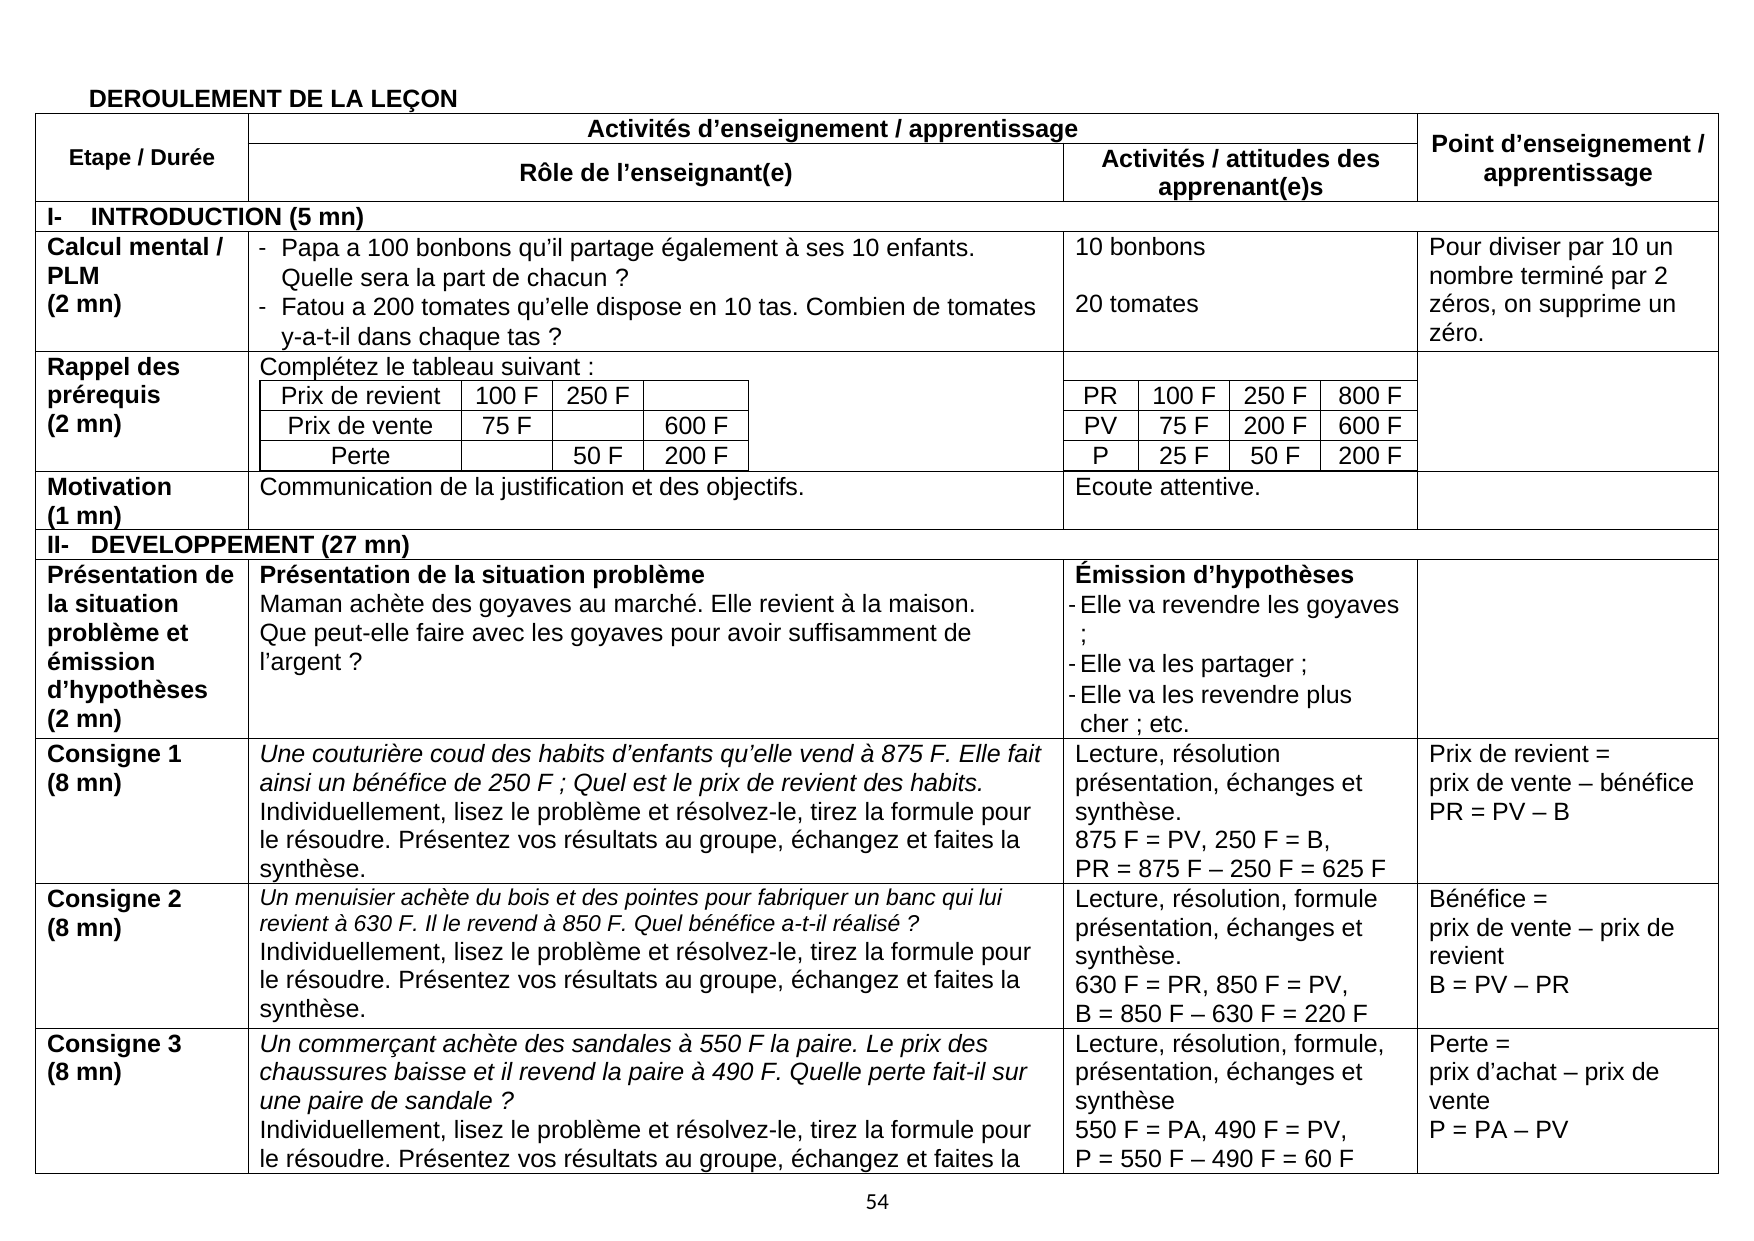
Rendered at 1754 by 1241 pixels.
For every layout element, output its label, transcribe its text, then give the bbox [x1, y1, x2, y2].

table_cell [1064, 441, 1138, 470]
table_cell [1321, 411, 1417, 440]
table_cell Complétez le tableau suivant : [249, 352, 1063, 471]
table_cell [1321, 381, 1417, 410]
table_cell Prix de revient = prix de vente – bénéfice PR = PV – B [1418, 739, 1718, 883]
table_header Point d’enseignement / apprentissage [1418, 114, 1718, 201]
text DEROULEMENT DE LA LEÇON [89, 84, 1665, 113]
table_cell [1139, 381, 1229, 410]
table_cell [1418, 560, 1718, 738]
table_cell [1230, 411, 1320, 440]
table_cell [1139, 441, 1229, 470]
table_cell Bénéfice = prix de vente – prix de revient B = PV – PR [1418, 884, 1718, 1028]
table_cell [1418, 472, 1718, 529]
table_cell Motivation (1 mn) [36, 472, 248, 529]
table_cell Activités / attitudes des apprenant(e)s [1064, 144, 1417, 201]
table_cell Un menuisier achète du bois et des pointes pour fabriquer un banc qui lui revient à 630 F. Il le revend à 850 F. Quel bénéfice a-t-il réalisé ? Individuellement, lisez le problème et résolvez-le, tirez la formule pour le résoudre. Présentez vos résultats au groupe, échangez et faites la synthèse. [249, 884, 1063, 1028]
table_cell Présentation de la situation problème Maman achète des goyaves au marché. Elle revient à la maison. Que peut-elle faire avec les goyaves pour avoir suffisamment de l’argent ? [249, 560, 1063, 738]
table_cell [1230, 381, 1320, 410]
table_header Etape / Durée [36, 114, 248, 201]
table_cell [1418, 352, 1718, 471]
table_cell Papa a 100 bonbons qu’il partage également à ses 10 enfants. Quelle sera la part de chacun ? Fatou a 200 tomates qu’elle dispose en 10 tas. Combien de tomates y-a-t-il dans chaque tas ? [249, 232, 1063, 351]
table_cell Une couturière coud des habits d’enfants qu’elle vend à 875 F. Elle fait ainsi un bénéfice de 250 F ; Quel est le prix de revient des habits. Individuellement, lisez le problème et résolvez-le, tirez la formule pour le résoudre. Présentez vos résultats au groupe, échangez et faites la synthèse. [249, 739, 1063, 883]
table_cell Lecture, résolution, formule présentation, échanges et synthèse. 630 F = PR, 850 F = PV, B = 850 F – 630 F = 220 F [1064, 884, 1417, 1028]
table_cell Ecoute attentive. [1064, 472, 1417, 529]
table_cell Consigne 3 (8 mn) [36, 1029, 248, 1172]
table_cell INTRODUCTION (5 mn) [36, 202, 1718, 231]
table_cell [1064, 1029, 1417, 1172]
table_cell [1064, 352, 1417, 380]
table_cell Calcul mental / PLM (2 mn) [36, 232, 248, 351]
table_cell Rappel des prérequis (2 mn) [36, 352, 248, 471]
table_cell [1139, 411, 1229, 440]
table_cell Pour diviser par 10 un nombre terminé par 2 zéros, on supprime un zéro. [1418, 232, 1718, 351]
table_cell [1064, 381, 1138, 410]
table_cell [249, 1029, 1063, 1172]
table_cell Présentation de la situation problème et émission d’hypothèses (2 mn) [36, 560, 248, 738]
table_cell [1230, 441, 1320, 470]
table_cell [1418, 1029, 1718, 1172]
table_header Activités d’enseignement / apprentissage [249, 114, 1417, 143]
table_cell Lecture, résolution présentation, échanges et synthèse. 875 F = PV, 250 F = B, PR = 875 F – 250 F = 625 F [1064, 739, 1417, 883]
table_cell Émission d’hypothèses Elle va revendre les goyaves ; Elle va les partager ; Elle va les revendre plus cher ; etc. [1064, 560, 1417, 738]
table_cell Communication de la justification et des objectifs. [249, 472, 1063, 529]
table_cell Consigne 2 (8 mn) [36, 884, 248, 1028]
table_cell DEVELOPPEMENT (27 mn) [36, 530, 1718, 559]
table_cell [1064, 411, 1138, 440]
table_cell 10 bonbons 20 tomates [1064, 232, 1417, 351]
table_cell Rôle de l’enseignant(e) [249, 144, 1063, 201]
table_cell [1321, 441, 1417, 470]
table_cell Consigne 1 (8 mn) [36, 739, 248, 883]
